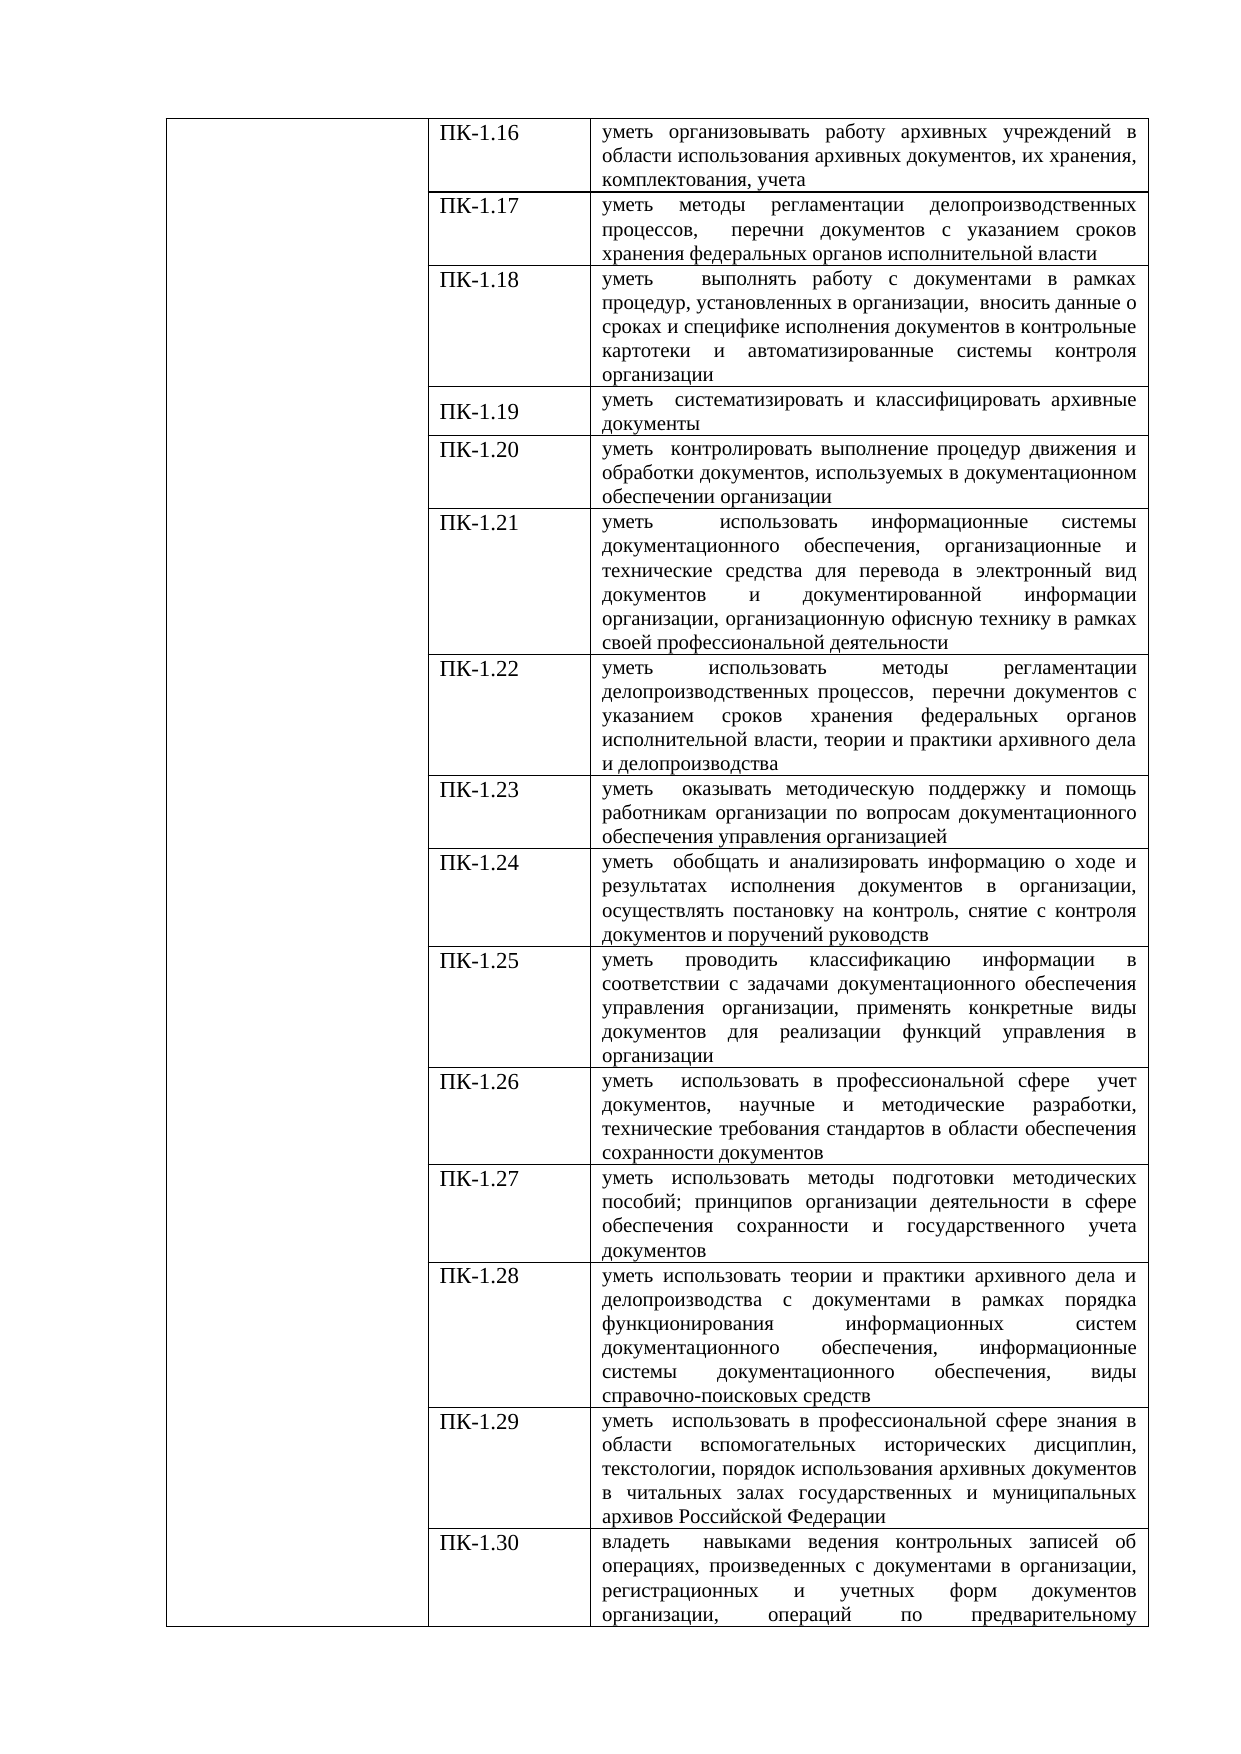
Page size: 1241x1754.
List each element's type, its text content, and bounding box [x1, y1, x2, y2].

table_cell уметь использовать информационные системы документационного обеспечения, организационные и технические средства для перевода в электронный вид документов и документированной информации организации, организационную офисную технику в рамках своей профессиональной деятельности [591, 509, 1148, 654]
table_cell ПК-1.17 [429, 193, 590, 264]
table_cell уметь выполнять работу с документами в рамках процедур, установленных в организации, вносить данные о сроках и специфике исполнения документов в контрольные картотеки и автоматизированные системы контроля организации [591, 266, 1148, 386]
table_cell уметь обобщать и анализировать информацию о ходе и результатах исполнения документов в организации, осуществлять постановку на контроль, снятие с контроля документов и поручений руководств [591, 849, 1148, 946]
table_cell ПК-1.30 [429, 1529, 590, 1626]
table_cell ПК-1.16 [429, 119, 590, 191]
table_cell ПК-1.22 [429, 655, 590, 775]
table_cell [591, 1529, 1148, 1626]
table_cell ПК-1.23 [429, 776, 590, 848]
table_cell ПК-1.28 [429, 1263, 590, 1407]
table_cell уметь использовать методы подготовки методических пособий; принципов организации деятельности в сфере обеспечения сохранности и государственного учета документов [591, 1165, 1148, 1262]
table_cell уметь систематизировать и классифицировать архивные документы [591, 387, 1148, 435]
table_cell ПК-1.18 [429, 266, 590, 386]
table_cell ПК-1.21 [429, 509, 590, 654]
table_cell уметь организовывать работу архивных учреждений в области использования архивных документов, их хранения, комплектования, учета [591, 119, 1148, 191]
table_cell ПК-1.29 [429, 1408, 590, 1528]
table_cell уметь контролировать выполнение процедур движения и обработки документов, используемых в документационном обеспечении организации [591, 436, 1148, 508]
table_cell ПК-1.19 [429, 387, 590, 435]
table_cell ПК-1.27 [429, 1165, 590, 1262]
table_cell ПК-1.26 [429, 1068, 590, 1164]
table_cell уметь использовать теории и практики архивного дела и делопроизводства с документами в рамках порядка функционирования информационных систем документационного обеспечения, информационные системы документационного обеспечения, виды справочно-поисковых средств [591, 1263, 1148, 1407]
table_cell ПК-1.24 [429, 849, 590, 946]
table_cell ПК-1.20 [429, 436, 590, 508]
table_cell уметь методы регламентации делопроизводственных процессов, перечни документов с указанием сроков хранения федеральных органов исполнительной власти [591, 193, 1148, 264]
table_cell уметь проводить классификацию информации в соответствии с задачами документационного обеспечения управления организации, применять конкретные виды документов для реализации функций управления в организации [591, 947, 1148, 1067]
table_cell уметь использовать в профессиональной сфере учет документов, научные и методические разработки, технические требования стандартов в области обеспечения сохранности документов [591, 1068, 1148, 1164]
table_cell ПК-1.25 [429, 947, 590, 1067]
table_cell уметь оказывать методическую поддержку и помощь работникам организации по вопросам документационного обеспечения управления организацией [591, 776, 1148, 848]
table_cell уметь использовать в профессиональной сфере знания в области вспомогательных исторических дисциплин, текстологии, порядок использования архивных документов в читальных залах государственных и муниципальных архивов Российской Федерации [591, 1408, 1148, 1528]
table_cell уметь использовать методы регламентации делопроизводственных процессов, перечни документов с указанием сроков хранения федеральных органов исполнительной власти, теории и практики архивного дела и делопроизводства [591, 655, 1148, 775]
